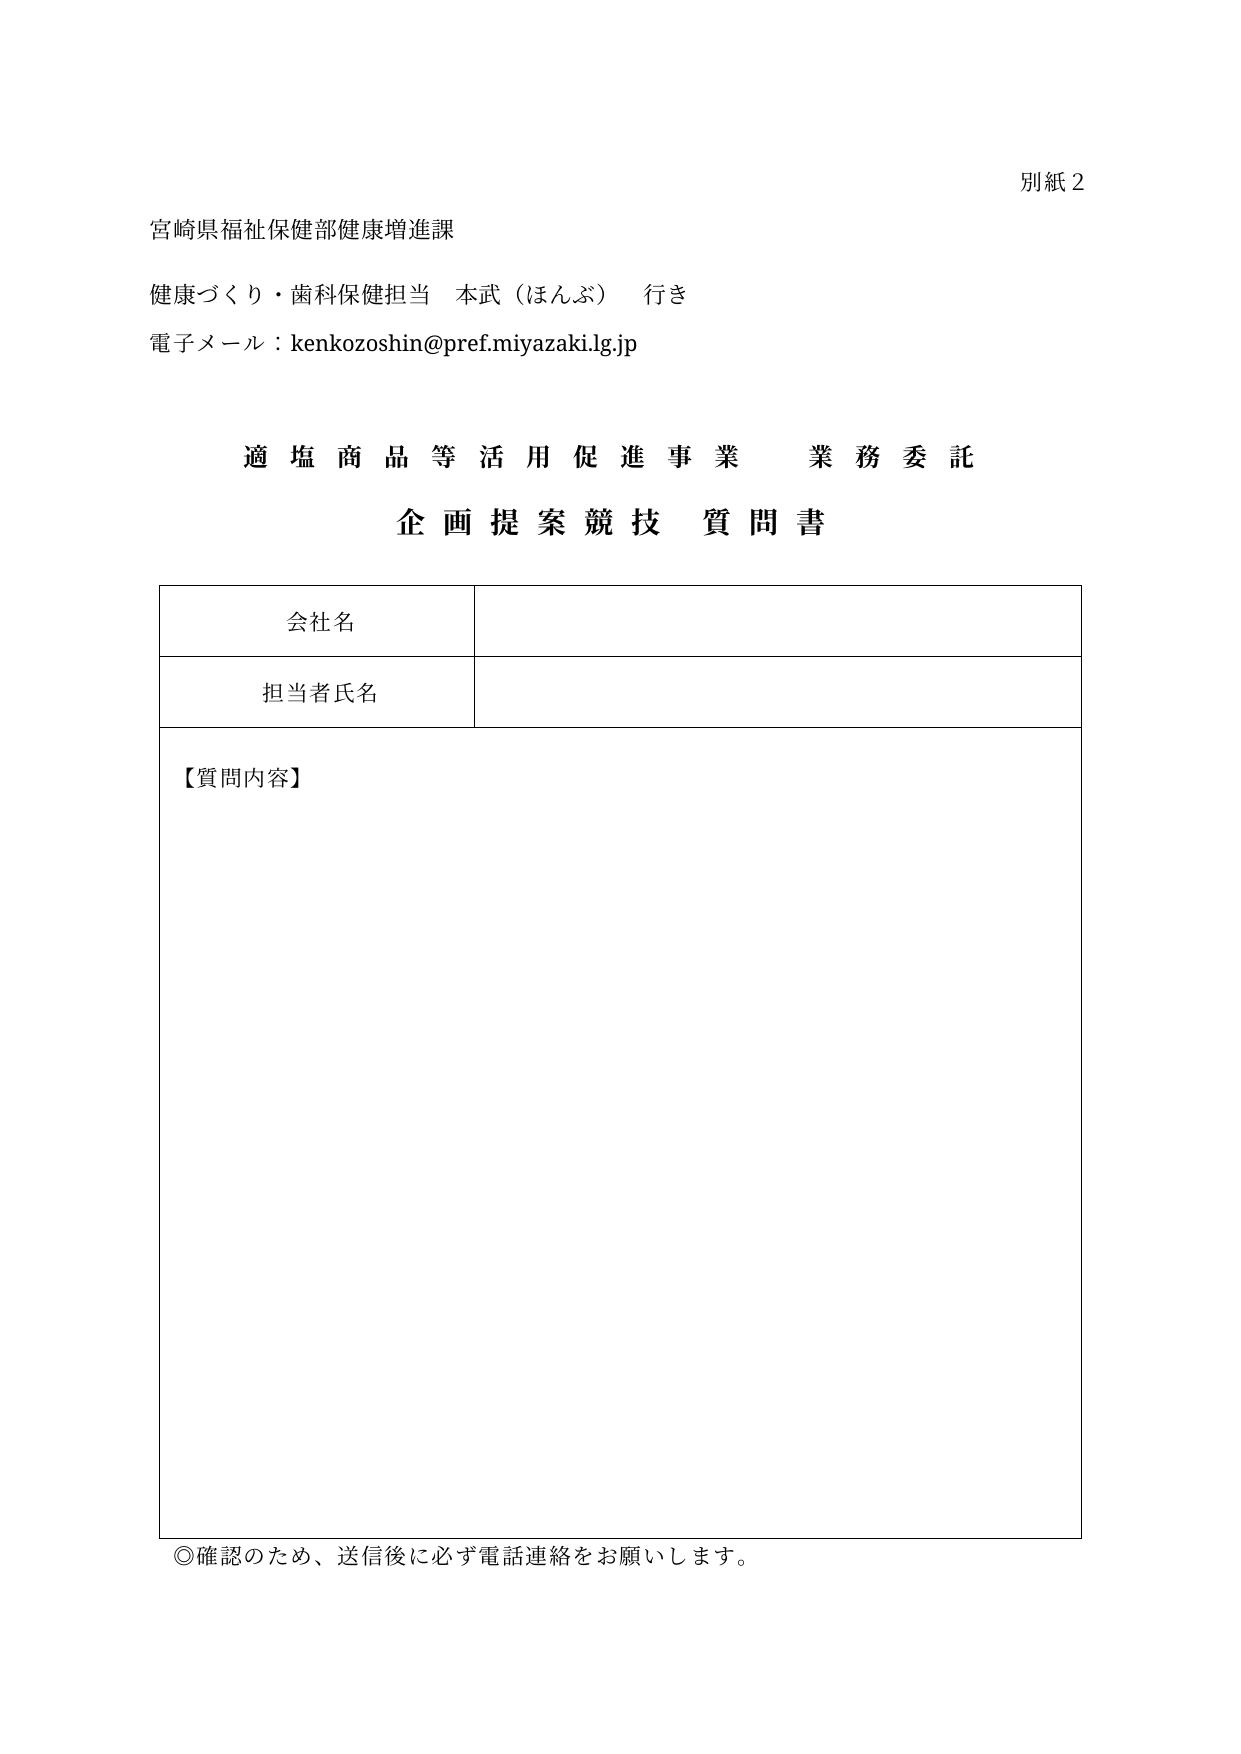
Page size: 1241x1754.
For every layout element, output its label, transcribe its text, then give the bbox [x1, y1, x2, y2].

text 適塩商品等活用促進事業 業務委託 [149, 423, 1091, 488]
text ◎確認のため、送信後に必ず電話連絡をお願いします。 [149, 1539, 1091, 1571]
text 宮崎県福祉保健部健康増進課 [149, 197, 1091, 261]
table_header [475, 586, 1081, 656]
table_cell [475, 657, 1081, 727]
table_cell 【質問内容】 [160, 728, 1081, 1538]
table_cell 担当者氏名 [160, 657, 474, 727]
table_header 会社名 [160, 586, 474, 656]
text 企画提案競技 質問書 [149, 488, 1091, 553]
text 健康づくり・歯科保健担当 本武（ほんぶ） 行き [149, 261, 1091, 326]
text 別紙２ [149, 164, 1091, 197]
text 電子メール：kenkozoshin@pref.miyazaki.lg.jp [149, 326, 1091, 359]
